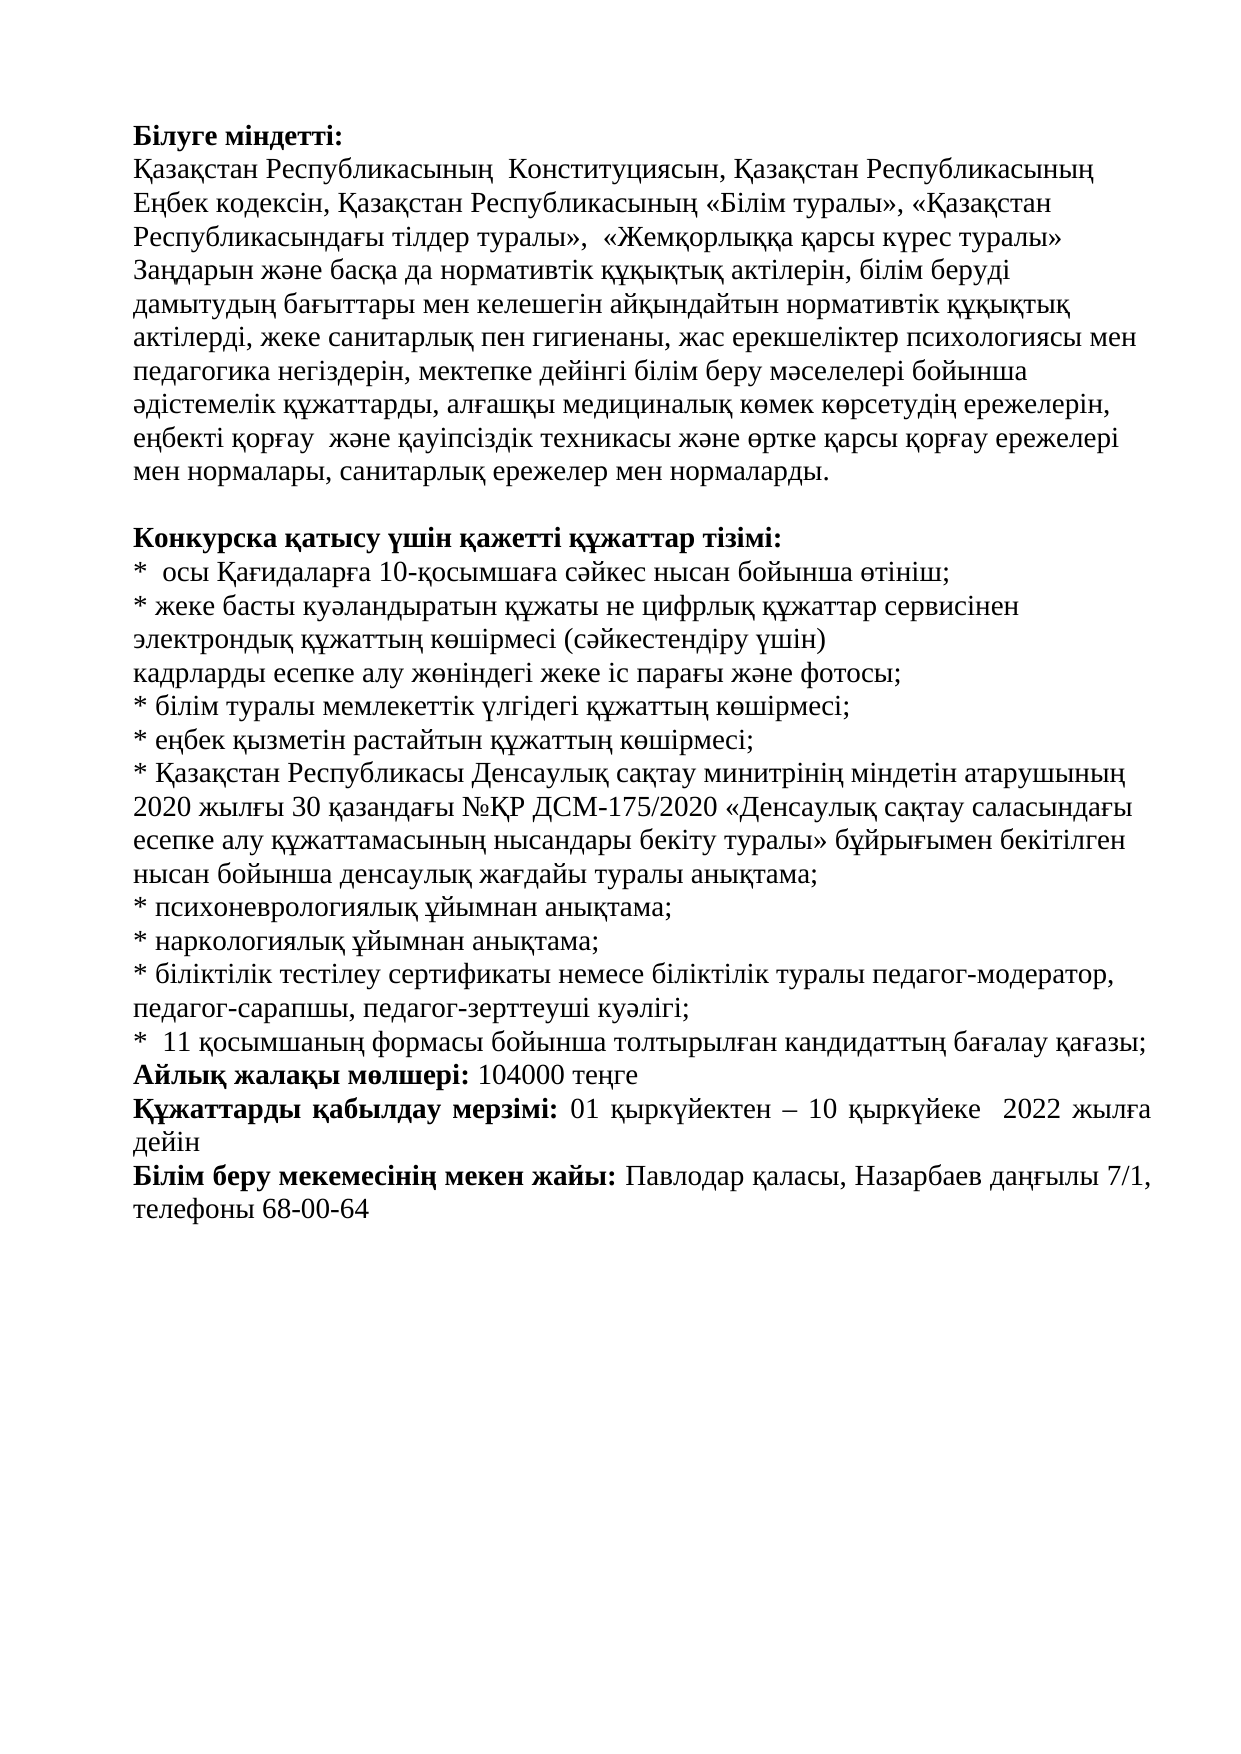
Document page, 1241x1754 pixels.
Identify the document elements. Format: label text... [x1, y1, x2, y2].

text Қазақстан Республикасының Конституциясын, Қазақстан Республикасының Еңбек кодексін, Қазақстан Республикасының «Білім туралы», «Қазақстан Республикасындағы тілдер туралы», «Жемқорлыққа қарсы күрес туралы» Заңдарын және басқа да нормативтік құқықтық актілерін, білім беруді дамытудың бағыттары мен келешегін айқындайтын нормативтік құқықтық актілерді, жеке санитарлық пен гигиенаны, жас ерекшеліктер психологиясы мен педагогика негіздерін, мектепке дейінгі білім беру мәселелері бойынша әдістемелік құжаттарды, алғашқы медициналық көмек көрсетудің ережелерін, еңбекті қорғау және қауіпсіздік техникасы және өртке қарсы қорғау ережелері мен нормалары, санитарлық ережелер мен нормаларды. [133, 152, 1152, 487]
text * осы Қағидаларға 10-қосымшаға сәйкес нысан бойынша өтініш; [133, 554, 1152, 588]
text Конкурска қатысу үшін қажетті құжаттар тізімі: [133, 521, 1152, 554]
text * жеке басты куәландыратын құжаты не цифрлық құжаттар сервисінен электрондық құжаттың көшірмесі (сәйкестендіру үшін) [133, 588, 1152, 655]
text * Қазақстан Республикасы Денсаулық сақтау минитрінің міндетін атарушының 2020 жылғы 30 қазандағы №ҚР ДСМ-175/2020 «Денсаулық сақтау саласындағы есепке алу құжаттамасының нысандары бекіту туралы» бұйрығымен бекітілген нысан бойынша денсаулық жағдайы туралы анықтама; [133, 755, 1152, 889]
text * білім туралы мемлекеттік үлгідегі құжаттың көшірмесі; [133, 688, 1152, 722]
text Құжаттарды қабылдау мерзімі: 01 қыркүйектен – 10 қыркүйеке 2022 жылға дейін [133, 1091, 1152, 1158]
text * 11 қосымшаның формасы бойынша толтырылған кандидаттың бағалау қағазы; [133, 1024, 1152, 1057]
text * біліктілік тестілеу сертификаты немесе біліктілік туралы педагог-модератор, педагог-сарапшы, педагог-зерттеуші куәлігі; [133, 957, 1152, 1024]
text Айлық жалақы мөлшері: 104000 теңге [133, 1057, 1152, 1091]
text * наркологиялық ұйымнан анықтама; [133, 923, 1152, 957]
text кадрларды есепке алу жөніндегі жеке іс парағы және фотосы; [133, 655, 1152, 688]
text Білуге міндетті: [133, 118, 1152, 152]
text Білім беру мекемесінің мекен жайы: Павлодар қаласы, Назарбаев даңғылы 7/1, телефоны 68-00-64 [133, 1158, 1152, 1225]
text * еңбек қызметін растайтын құжаттың көшірмесі; [133, 722, 1152, 755]
text * психоневрологиялық ұйымнан анықтама; [133, 889, 1152, 923]
